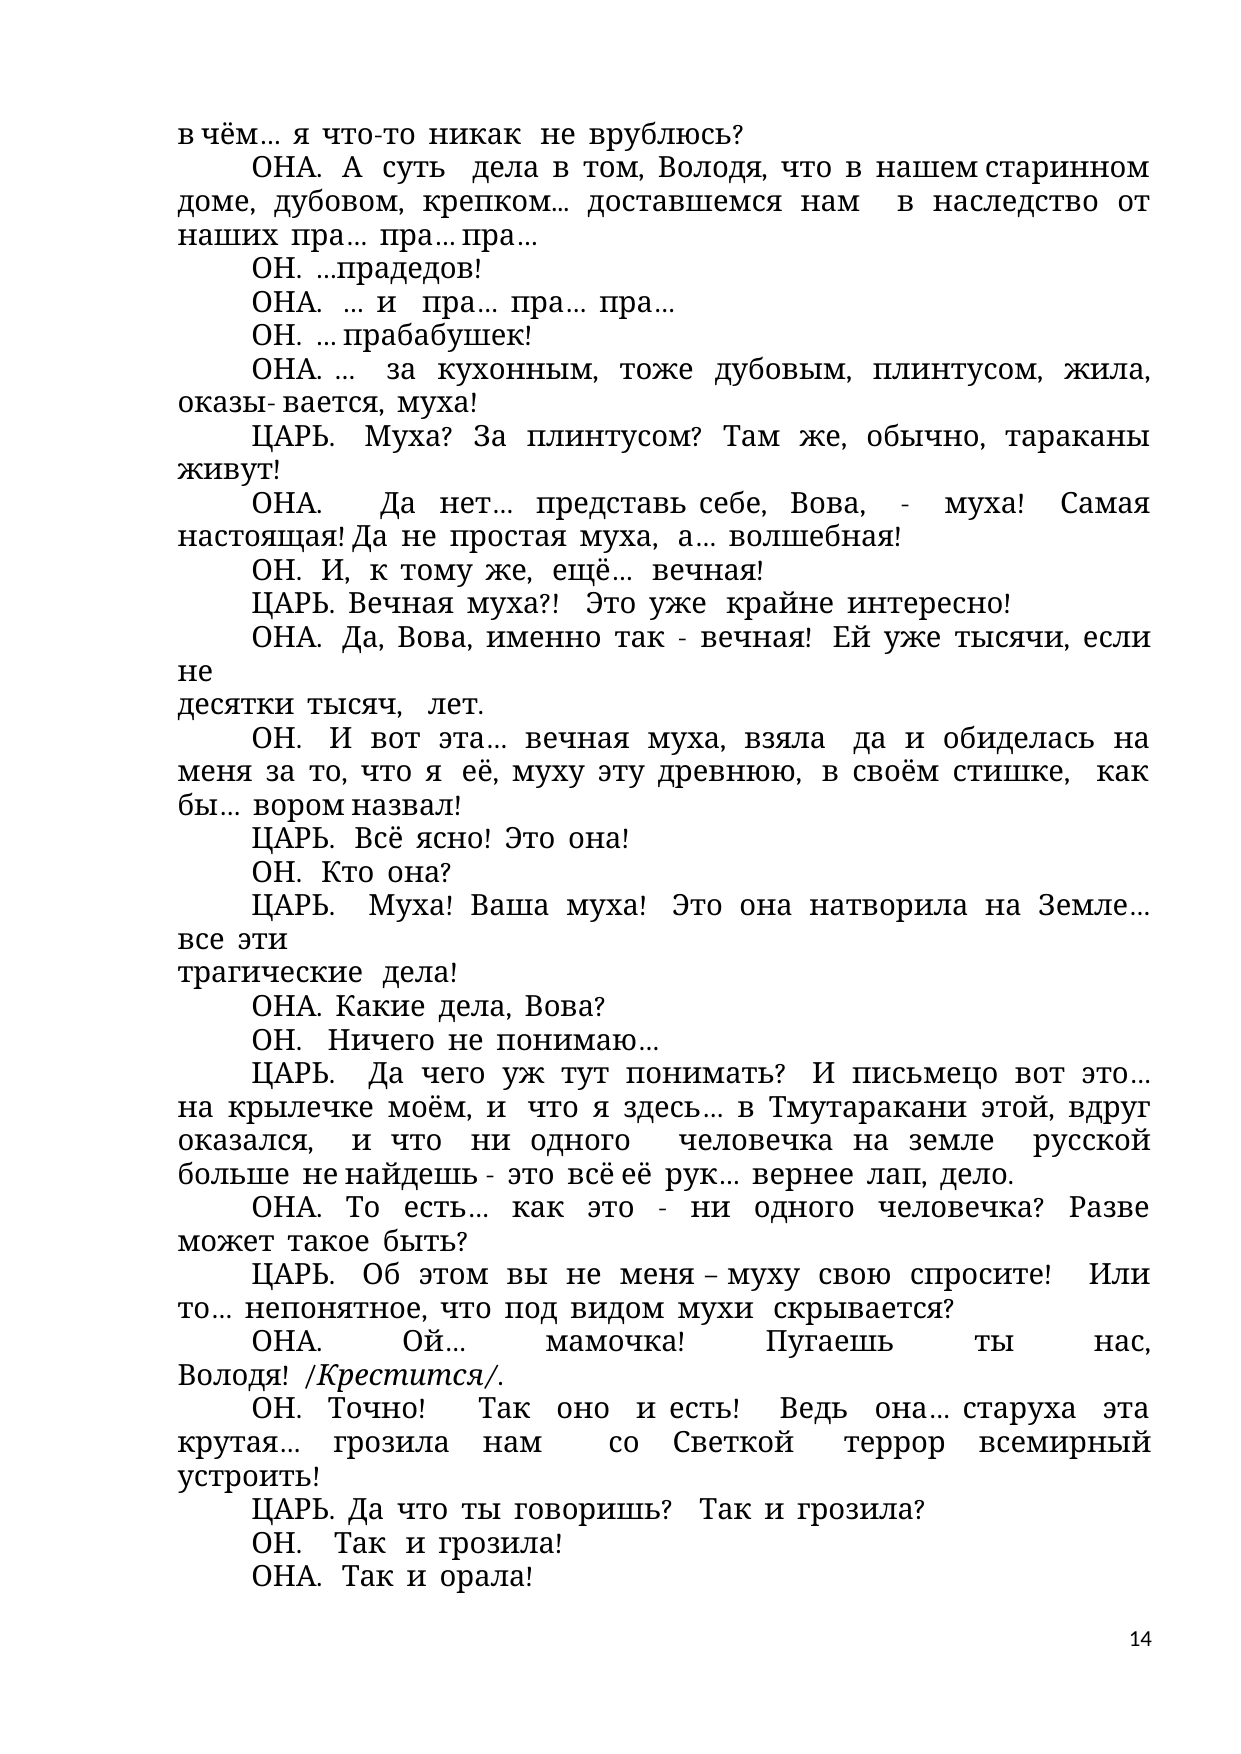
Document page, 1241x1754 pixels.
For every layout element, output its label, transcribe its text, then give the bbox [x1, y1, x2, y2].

text ЦАРЬ. Да чего уж тут понимать? И письмецо вот это… на крылечке моём, и что я здесь… в Тмутаракани этой, вдруг оказался, и что ни одного человечка на земле русской больше не найдешь - это всё её рук… вернее лап, дело. [177, 1057, 1152, 1191]
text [177, 118, 1152, 152]
text ОНА. Да, Вова, именно так - вечная! Ей уже тысячи, если не [177, 621, 1152, 688]
text ОН. …прадедов! [177, 252, 1152, 286]
text ЦАРЬ. Муха? За плинтусом? Там же, обычно, тараканы живут! [177, 420, 1152, 487]
text ОН. Так и грозила! [177, 1527, 1152, 1560]
text ОНА. Да нет… представь себе, Вова, - муха! Самая настоящая! Да не простая муха, а… волшебная! [177, 487, 1152, 554]
text ОНА. … за кухонным, тоже дубовым, плинтусом, жила, оказы- вается, муха! [177, 353, 1152, 420]
text ОН. И, к тому же, ещё… вечная! [177, 554, 1152, 588]
text ЦАРЬ. Да что ты говоришь? Так и грозила? [177, 1493, 1152, 1527]
text ОНА. То есть… как это - ни одного человечка? Разве может такое быть? [177, 1191, 1152, 1258]
text ОНА. Так и орала! [177, 1560, 1152, 1594]
text ОН. Кто она? [177, 856, 1152, 889]
text ЦАРЬ. Вечная муха?! Это уже крайне интересно! [177, 588, 1152, 621]
text ОН. И вот эта… вечная муха, взяла да и обиделась на меня за то, что я её, муху эту древнюю, в своём стишке, как бы… вором назвал! [177, 722, 1152, 822]
text ЦАРЬ. Муха! Ваша муха! Это она натворила на Земле… все эти [177, 889, 1152, 957]
text ОН. Точно! Так оно и есть! Ведь она… старуха эта крутая… грозила нам со Светкой террор всемирный устроить! [177, 1393, 1152, 1493]
text ОНА. А суть дела в том, Володя, что в нашем старинном доме, дубовом, крепком... доставшемся нам в наследство от наших пра… пра… пра… [177, 152, 1152, 252]
text ОНА. Ой… мамочка! Пугаешь ты нас, Володя! /Крестится/. [177, 1326, 1152, 1393]
text трагические дела! [177, 957, 1152, 990]
text ЦАРЬ. Об этом вы не меня – муху свою спросите! Или то… непонятное, что под видом мухи скрывается? [177, 1258, 1152, 1326]
text ОН. … прабабушек! [177, 319, 1152, 353]
text ЦАРЬ. Всё ясно! Это она! [177, 822, 1152, 856]
text ОН. Ничего не понимаю… [177, 1024, 1152, 1057]
text ОНА. … и пра… пра… пра… [177, 286, 1152, 319]
text десятки тысяч, лет. [177, 688, 1152, 722]
text ОНА. Какие дела, Вова? [177, 990, 1152, 1024]
